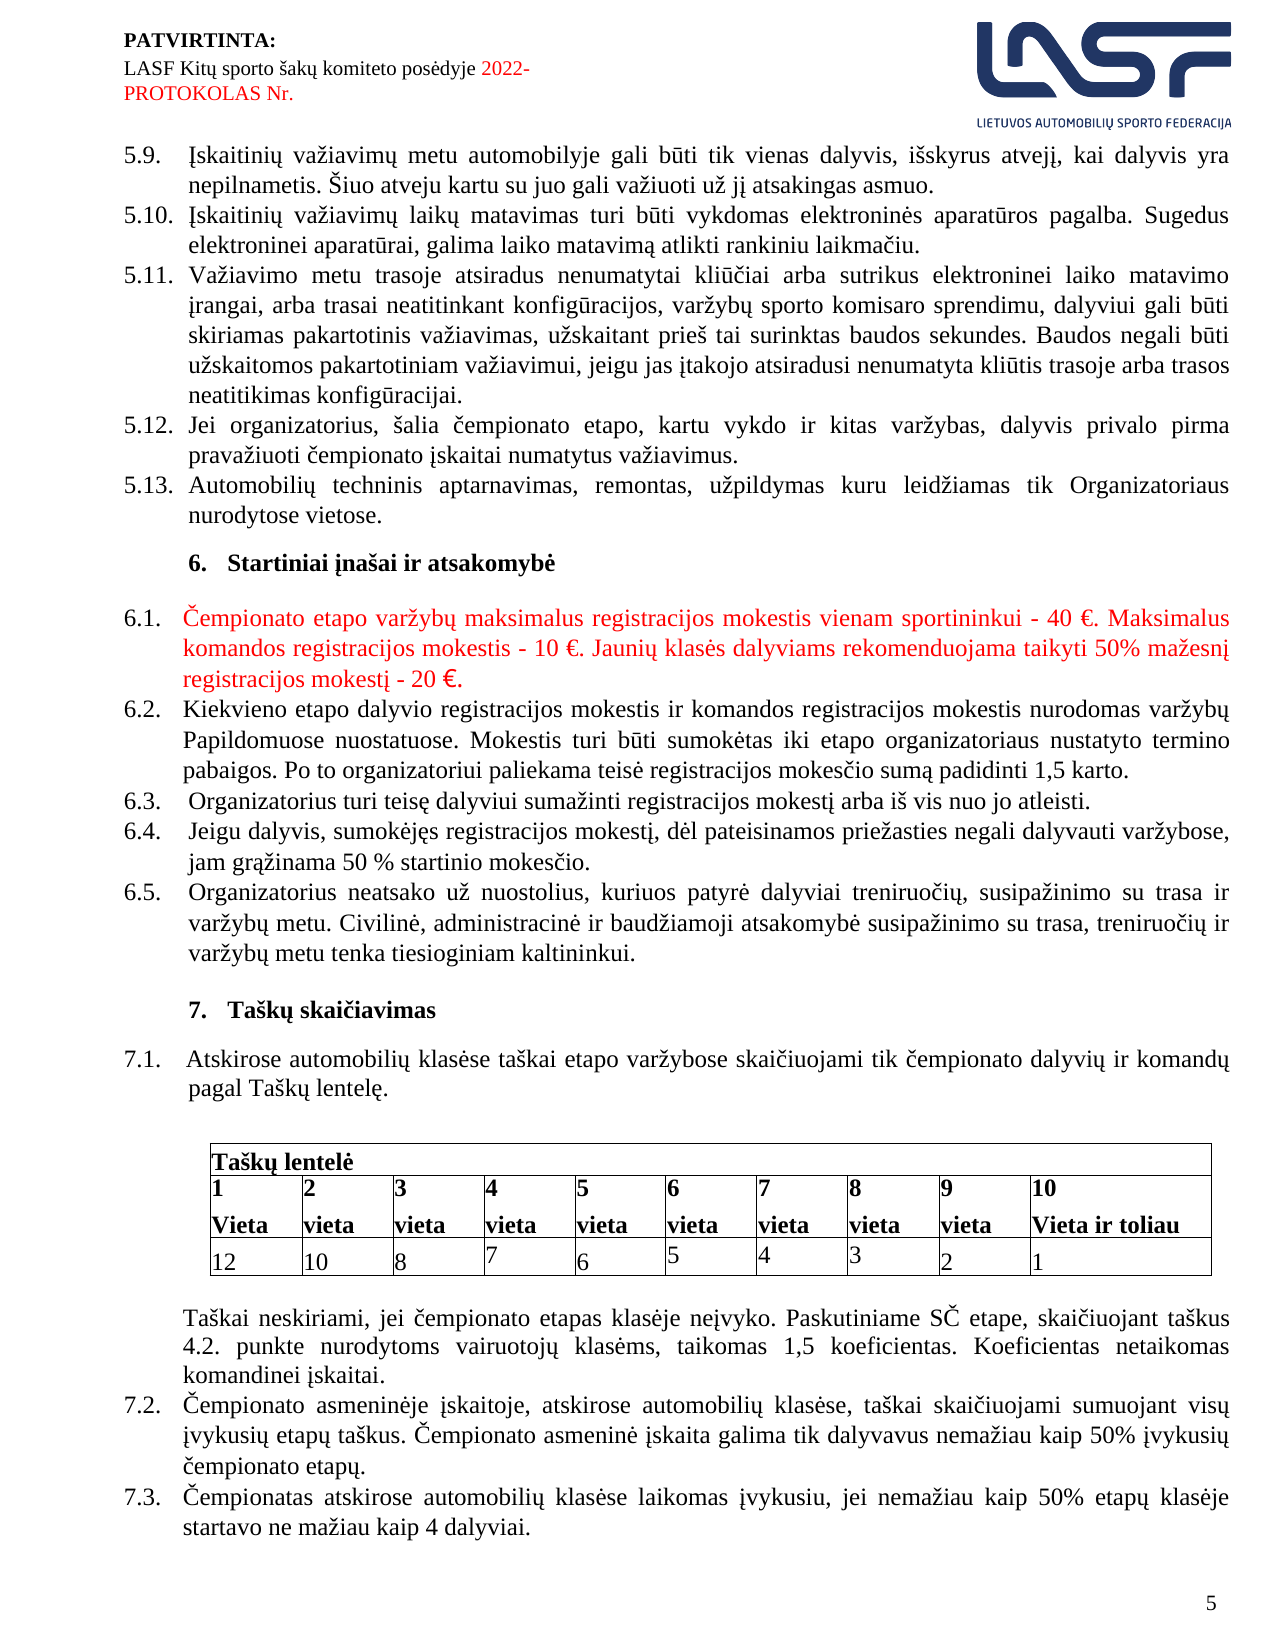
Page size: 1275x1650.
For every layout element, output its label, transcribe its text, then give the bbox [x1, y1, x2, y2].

list Važiavimo metu trasoje atsiradus nenumatytai kliūčiai arba sutrikus elektroninei laiko matavimo įrangai, arba trasai neatitinkant konfigūracijos, varžybų sporto komisaro sprendimu, dalyviui gali būti skiriamas pakartotinis važiavimas, užskaitant prieš tai surinktas baudos sekundes. Baudos negali būti užskaitomos pakartotiniam važiavimui, jeigu jas įtakojo atsiradusi nenumatyta kliūtis trasoje arba trasos neatitikimas konfigūracijai. [123, 259, 1231, 409]
table_cell 8 vieta [848, 1176, 939, 1237]
list Čempionato etapo varžybų maksimalus registracijos mokestis vienam sportininkui - 40 €. Maksimalus komandos registracijos mokestis - 10 €. Jaunių klasės dalyviams rekomenduojama taikyti 50% mažesnį registracijos mokestį - 20 €. [123, 602, 1231, 693]
list Čempionatas atskirose automobilių klasėse laikomas įvykusiu, jei nemažiau kaip 50% etapų klasėje startavo ne mažiau kaip 4 dalyviai. [123, 1481, 1231, 1542]
list Jei organizatorius, šalia čempionato etapo, kartu vykdo ir kitas varžybas, dalyvis privalo pirma pravažiuoti čempionato įskaitai numatytus važiavimus. [123, 409, 1231, 469]
table_cell 4 [757, 1238, 847, 1275]
table_header Taškų lentelė [211, 1144, 1211, 1175]
table_cell 8 [394, 1238, 484, 1275]
text Taškai neskiriami, jei čempionato etapas klasėje neįvyko. Paskutiniame SČ etape, skaičiuojant taškus 4.2. punkte nurodytoms vairuotojų klasėms, taikomas 1,5 koeficientas. Koeficientas netaikomas komandinei įskaitai. [183, 1303, 1231, 1389]
table_cell 7 [485, 1238, 575, 1275]
list Įskaitinių važiavimų laikų matavimas turi būti vykdomas elektroninės aparatūros pagalba. Sugedus elektroninei aparatūrai, galima laiko matavimą atlikti rankiniu laikmačiu. [123, 199, 1231, 259]
list Jeigu dalyvis, sumokėjęs registracijos mokestį, dėl pateisinamos priežasties negali dalyvauti varžybose, jam grąžinama 50 % startinio mokesčio. [123, 815, 1231, 876]
table_cell 3 vieta [394, 1176, 484, 1237]
table_cell 12 [211, 1238, 302, 1275]
list Atskirose automobilių klasėse taškai etapo varžybose skaičiuojami tik čempionato dalyvių ir komandų pagal Taškų lentelę. [123, 1044, 1231, 1102]
list Įskaitinių važiavimų metu automobilyje gali būti tik vienas dalyvis, išskyrus atvejį, kai dalyvis yra nepilnametis. Šiuo atveju kartu su juo gali važiuoti už jį atsakingas asmuo. [123, 139, 1231, 199]
table_cell 6 vieta [666, 1176, 756, 1237]
subtitle Taškų skaičiavimas [188, 998, 1231, 1023]
table_cell 9 vieta [940, 1176, 1030, 1237]
table_cell 5 vieta [576, 1176, 665, 1237]
picture [977, 22, 1232, 130]
table_cell 10 [303, 1238, 393, 1275]
table_cell 6 [576, 1238, 665, 1275]
table_cell 3 [848, 1238, 939, 1275]
subtitle Startiniai įnašai ir atsakomybė [188, 552, 1231, 577]
table_cell 5 [666, 1238, 756, 1275]
list Čempionato asmeninėje įskaitoje, atskirose automobilių klasėse, taškai skaičiuojami sumuojant visų įvykusių etapų taškus. Čempionato asmeninė įskaita galima tik dalyvavus nemažiau kaip 50% įvykusių čempionato etapų. [123, 1389, 1231, 1481]
list Organizatorius turi teisę dalyviui sumažinti registracijos mokestį arba iš vis nuo jo atleisti. [123, 785, 1231, 815]
table_cell 2 [940, 1238, 1030, 1275]
table_cell 2 vieta [303, 1176, 393, 1237]
table_cell 7 vieta [757, 1176, 847, 1237]
list Automobilių techninis aptarnavimas, remontas, užpildymas kuru leidžiamas tik Organizatoriaus nurodytose vietose. [123, 469, 1231, 529]
table_cell 4 vieta [485, 1176, 575, 1237]
table_cell 1 [1031, 1238, 1211, 1275]
list Kiekvieno etapo dalyvio registracijos mokestis ir komandos registracijos mokestis nurodomas varžybų Papildomuose nuostatuose. Mokestis turi būti sumokėtas iki etapo organizatoriaus nustatyto termino pabaigos. Po to organizatoriui paliekama teisė registracijos mokesčio sumą padidinti 1,5 karto. [123, 693, 1231, 785]
list Organizatorius neatsako už nuostolius, kuriuos patyrė dalyviai treniruočių, susipažinimo su trasa ir varžybų metu. Civilinė, administracinė ir baudžiamoji atsakomybė susipažinimo su trasa, treniruočių ir varžybų metu tenka tiesioginiam kaltininkui. [123, 876, 1231, 968]
table_cell 10 Vieta ir toliau [1031, 1176, 1211, 1237]
table_cell 1 Vieta [211, 1176, 302, 1237]
